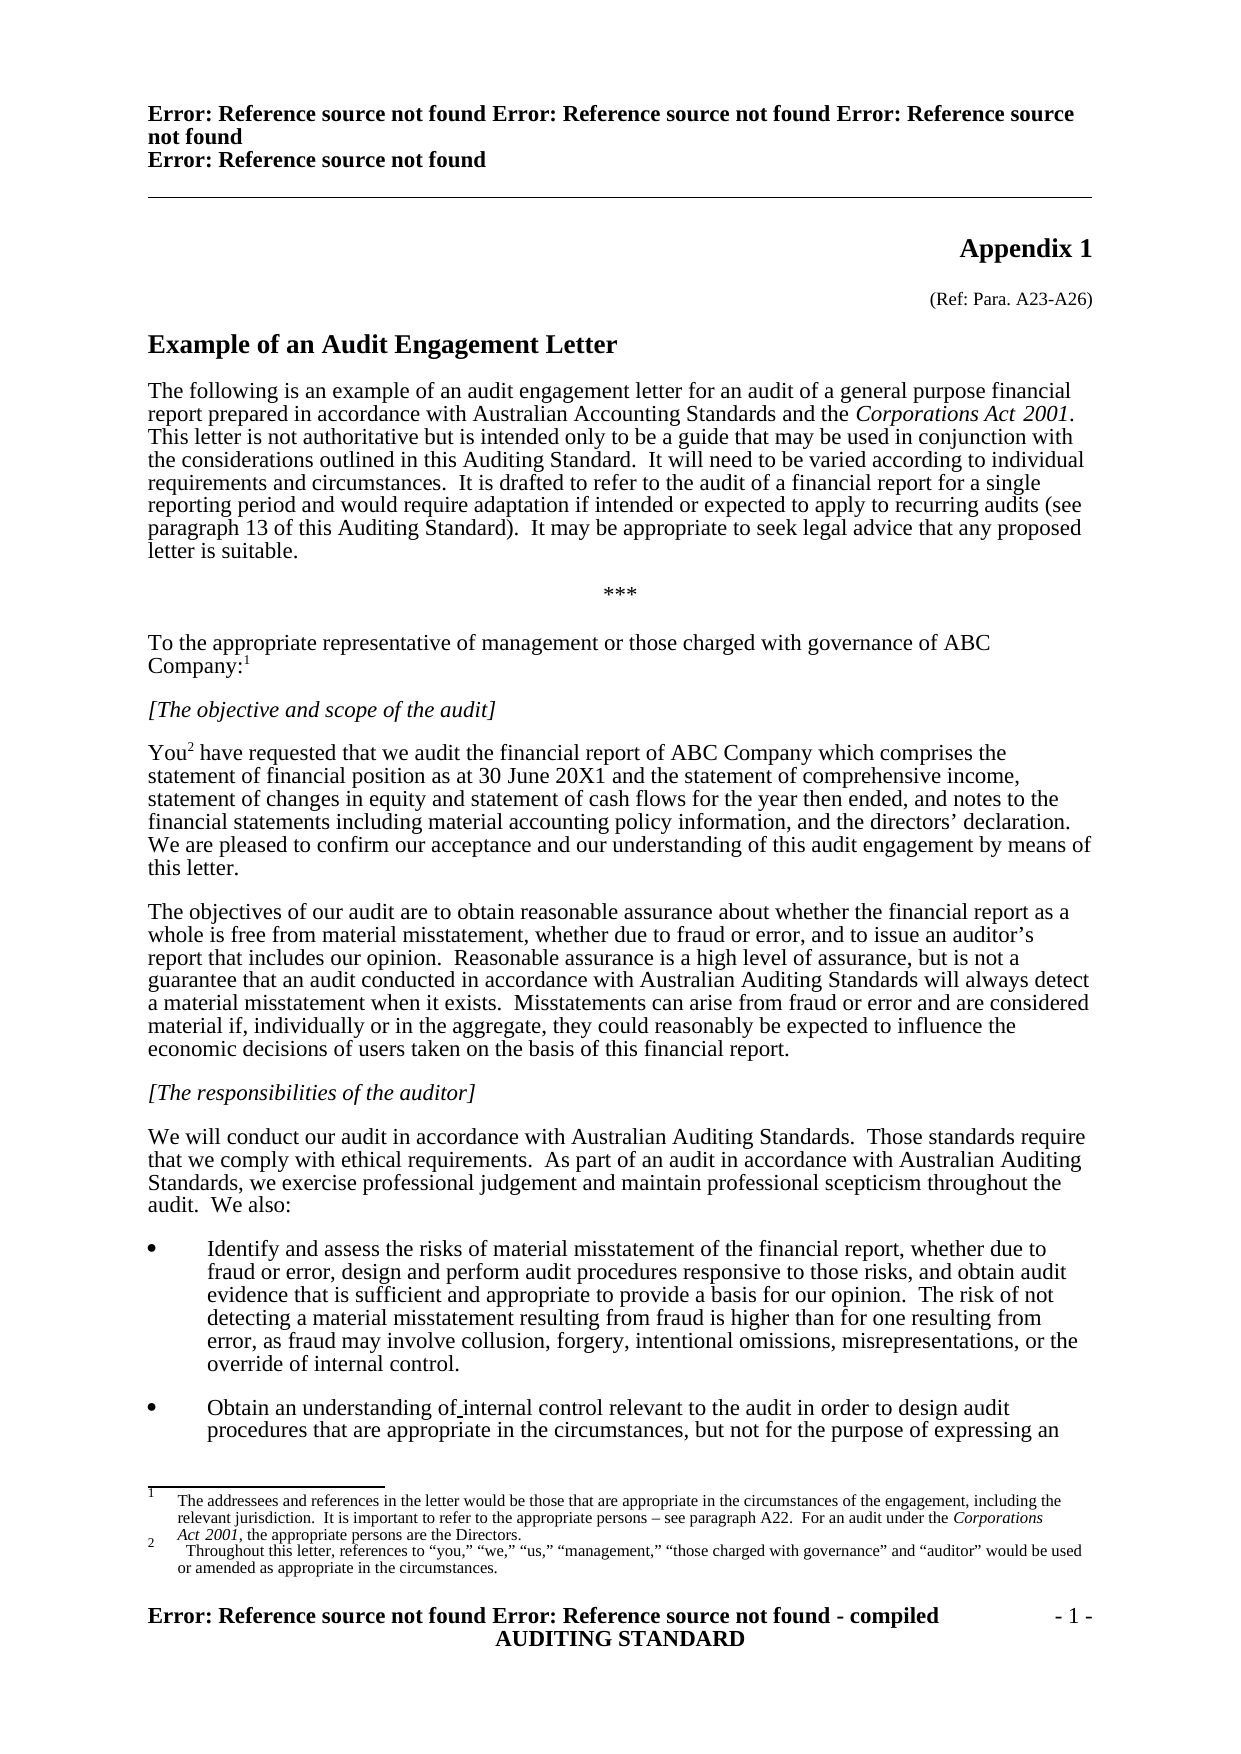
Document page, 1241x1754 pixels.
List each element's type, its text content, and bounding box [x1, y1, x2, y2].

text The objectives of our audit are to obtain reasonable assurance about whether the financial report as a whole is free from material misstatement, whether due to fraud or error, and to issue an auditor’s report that includes our opinion. Reasonable assurance is a high level of assurance, but is not a guarantee that an audit conducted in accordance with Australian Auditing Standards will always detect a material misstatement when it exists. Misstatements can arise from fraud or error and are considered material if, individually or in the aggregate, they could reasonably be expected to influence the economic decisions of users taken on the basis of this financial report. [148, 901, 1092, 1061]
text To the appropriate representative of management or those charged with governance of ABC Company: [148, 632, 1092, 678]
text *** [148, 584, 1092, 607]
subtitle [The objective and scope of the audit] [148, 699, 1092, 722]
text We will conduct our audit in accordance with Australian Auditing Standards. Those standards require that we comply with ethical requirements. As part of an audit in accordance with Australian Auditing Standards, we exercise professional judgement and maintain professional scepticism throughout the audit. We also: [148, 1126, 1092, 1217]
text (Ref: Para. A23-A26) [148, 284, 1092, 311]
text You have requested that we audit the financial report of ABC Company which comprises the statement of financial position as at 30 June 20X1 and the statement of comprehensive income, statement of changes in equity and statement of cash flows for the year then ended, and notes to the financial statements including material accounting policy information, and the directors’ declaration. We are pleased to confirm our acceptance and our understanding of this audit engagement by means of this letter. [148, 742, 1092, 880]
text Appendix 1 [148, 236, 1092, 263]
list Identify and assess the risks of material misstatement of the financial report, whether due to fraud or error, design and perform audit procedures responsive to those risks, and obtain audit evidence that is sufficient and appropriate to provide a basis for our opinion. The risk of not detecting a material misstatement resulting from fraud is higher than for one resulting from error, as fraud may involve collusion, forgery, intentional omissions, misrepresentations, or the override of internal control. [148, 1238, 1092, 1376]
subtitle [The responsibilities of the auditor] [148, 1082, 1092, 1105]
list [148, 1397, 1092, 1442]
text The following is an example of an audit engagement letter for an audit of a general purpose financial report prepared in accordance with Australian Accounting Standards and the Corporations Act 2001. This letter is not authoritative but is intended only to be a guide that may be used in conjunction with the considerations outlined in this Auditing Standard. It will need to be varied according to individual requirements and circumstances. It is drafted to refer to the audit of a financial report for a single reporting period and would require adaptation if intended or expected to apply to recurring audits (see paragraph 13 of this Auditing Standard). It may be appropriate to seek legal advice that any proposed letter is suitable. [148, 380, 1092, 563]
subtitle Example of an Audit Engagement Letter [148, 332, 1092, 359]
